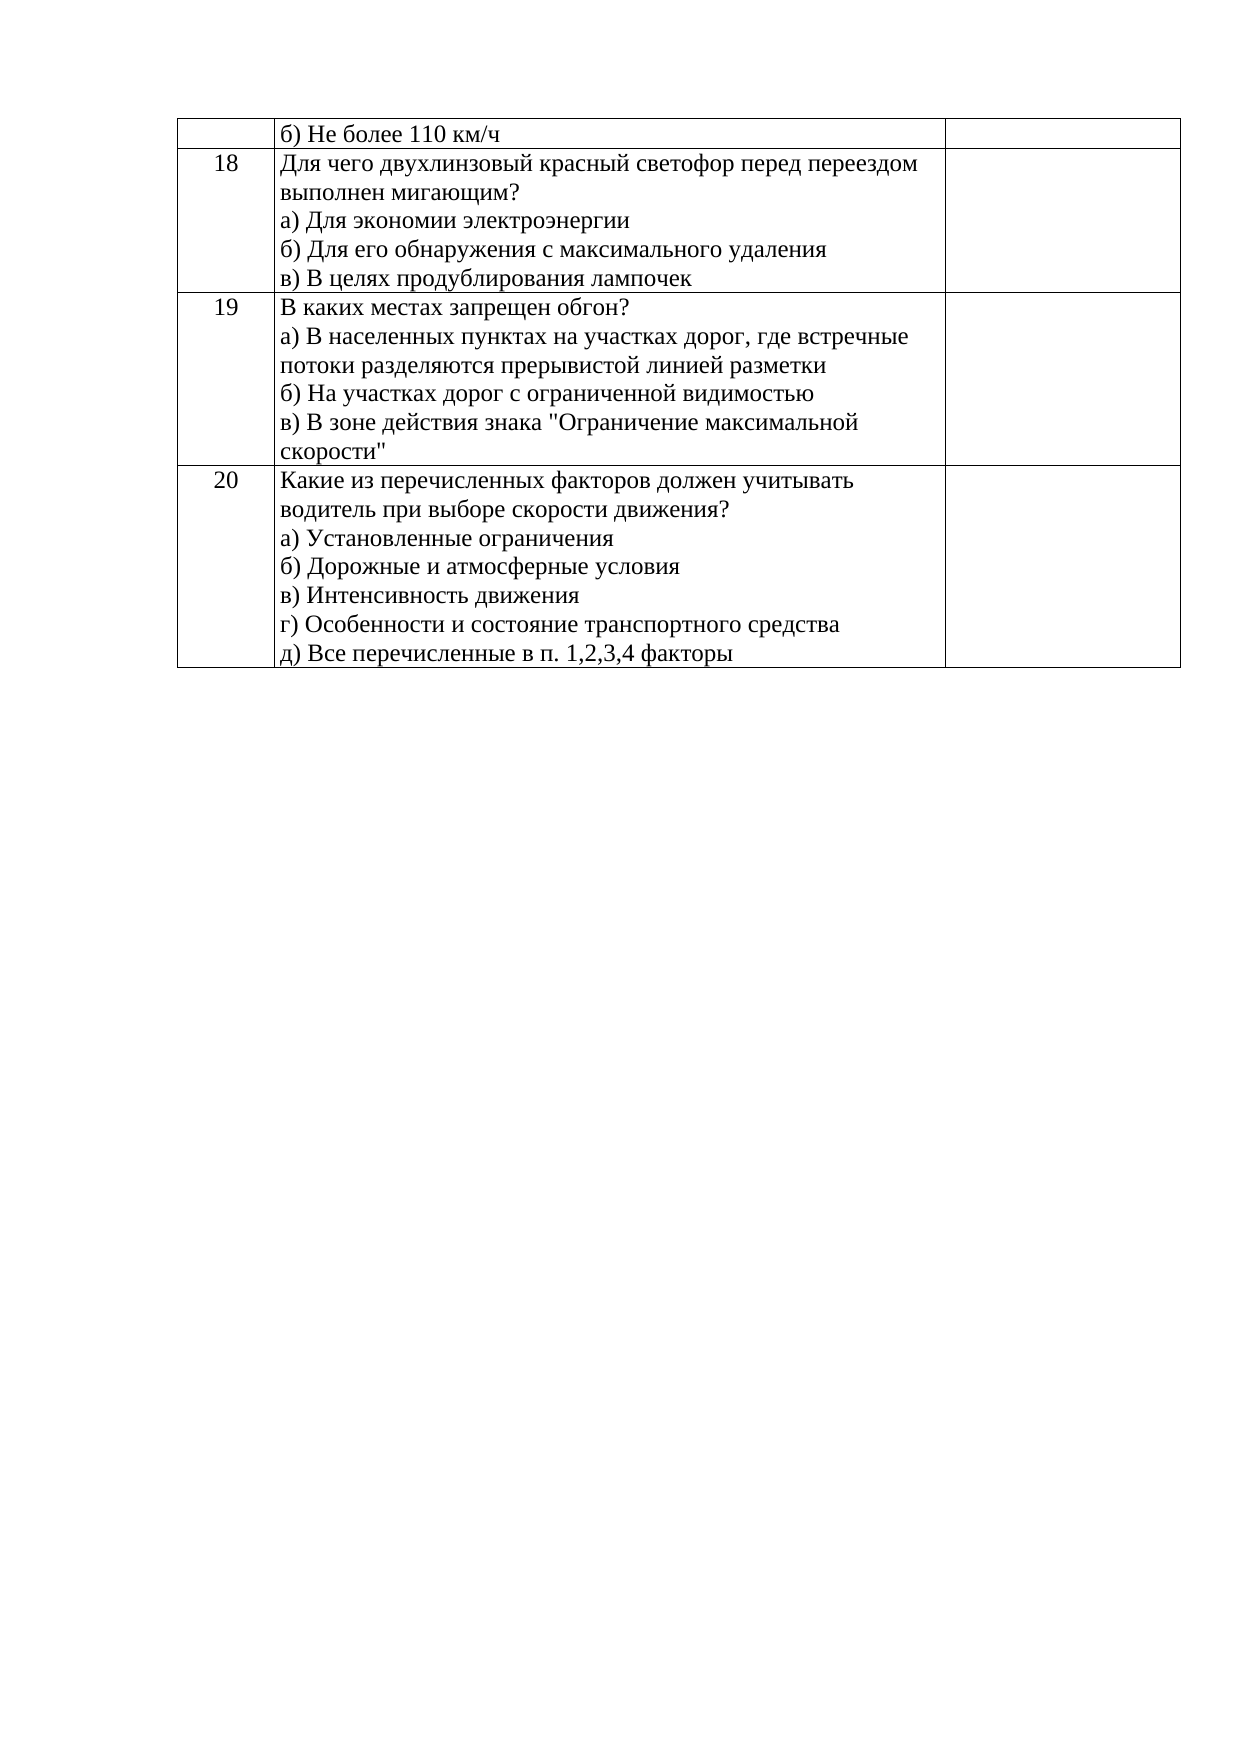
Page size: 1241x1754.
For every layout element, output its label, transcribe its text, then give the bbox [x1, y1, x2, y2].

table_cell 20 [178, 466, 274, 666]
table_cell [946, 466, 1180, 666]
table_cell 19 [178, 293, 274, 465]
table_cell В каких местах запрещен обгон? а) В населенных пунктах на участках дорог, где встречные потоки разделяются прерывистой линией разметки б) На участках дорог с ограниченной видимостью в) В зоне действия знака "Ограничение максимальной скорости" [275, 293, 945, 465]
table_cell [946, 293, 1180, 465]
table_cell Какие из перечисленных факторов должен учитывать водитель при выборе скорости движения? а) Установленные ограничения б) Дорожные и атмосферные условия в) Интенсивность движения г) Особенности и состояние транспортного средства д) Все перечисленные в п. 1,2,3,4 факторы [275, 466, 945, 666]
table_cell [946, 119, 1180, 147]
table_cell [275, 119, 945, 147]
table_cell 18 [178, 149, 274, 292]
table_cell 17 [178, 119, 274, 147]
table_cell Для чего двухлинзовый красный светофор перед переездом выполнен мигающим? а) Для экономии электроэнергии б) Для его обнаружения с максимального удаления в) В целях продублирования лампочек [275, 149, 945, 292]
table_cell [946, 149, 1180, 292]
